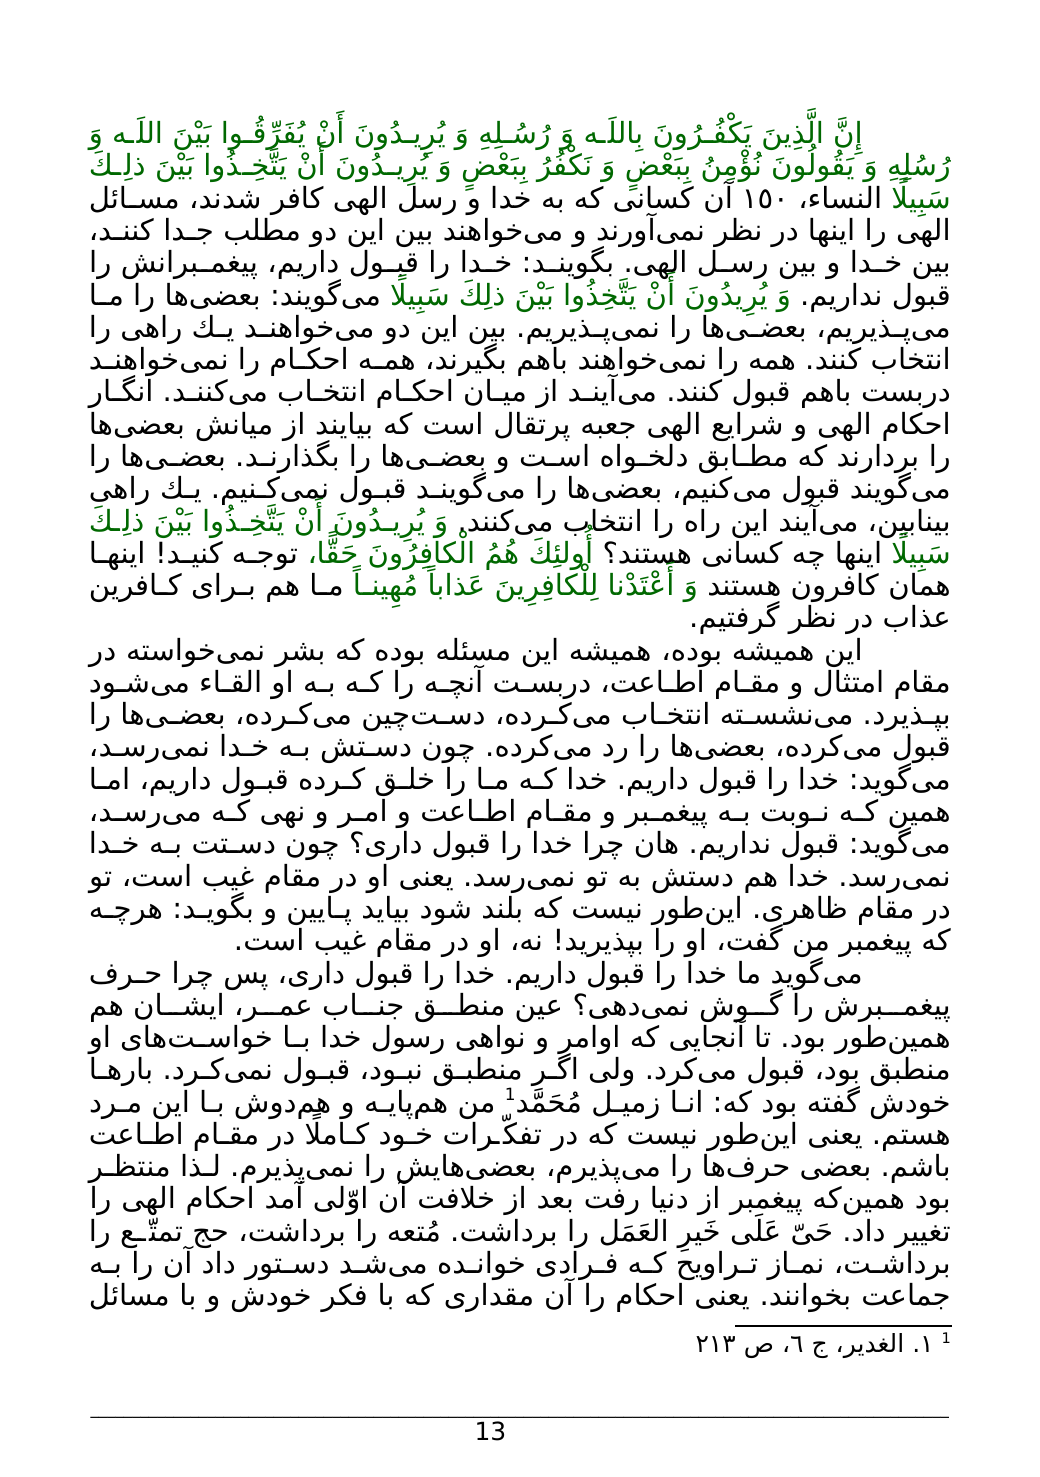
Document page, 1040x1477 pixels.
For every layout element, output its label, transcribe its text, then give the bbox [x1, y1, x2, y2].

text این همیشه بوده، همیشه این مسئله بوده كه بشر نمی‌خواسته در مقام امتثال و مقام اطاعت، دربست آنچه را كه به او القاء می‌شود بپذیرد. می‌نشسته انتخاب می‌كرده، دست‌چین می‌كرده، بعضی‌ها را قبول می‌كرده، بعضی‌ها را رد می‌كرده. چون دستش به خدا نمی‌رسد، می‌گوید: خدا را قبول داریم. خدا كه ما را خلق كرده قبول داریم، اما همین كه نوبت به پیغمبر و مقام اطاعت و امر و نهی كه می‌رسد، می‌گوید: قبول نداریم. هان چرا خدا را قبول داری؟ چون دستت به خدا نمی‌رسد. خدا هم دستش به تو نمی‌رسد. یعنی او در مقام غیب است، تو در مقام ظاهری. این‌طور نیست كه بلند شود بیاید پایین و بگوید: هرچه كه پیغمبر من گفت، او را بپذیرید! نه، او در مقام غیب است. [89, 635, 951, 957]
text إِنَّ الَّذِينَ يَكْفُرُونَ بِاللَه وَ رُسُلِهِ وَ يُرِيدُونَ أَنْ يُفَرِّقُوا بَيْنَ اللَه وَ رُسُلِهِ وَ يَقُولُونَ نُؤْمِنُ بِبَعْضٍ وَ نَكْفُرُ بِبَعْضٍ وَ يُرِيدُونَ أَنْ يَتَّخِذُوا بَيْنَ ذلِكَ سَبِيلًا النساء، ١٥٠ آن كسانی كه به خدا و رسل الهی كافر شدند، مسائل الهی را اینها در نظر نمی‌آورند و می‌خواهند بین این دو مطلب جدا كنند، بین خدا و بین رسل الهی. بگویند: خدا را قبول داریم، پیغمبرانش را قبول نداریم. وَ يُرِيدُونَ أَنْ يَتَّخِذُوا بَيْنَ ذلِكَ سَبِيلًا می‌گویند: بعضی‌ها را ما می‌پذیریم، بعضی‌ها را نمی‌پذیریم. بین این دو می‌خواهند یك راهی را انتخاب كنند. همه را نمی‌خواهند باهم بگیرند، همه احكام را نمی‌خواهند دربست باهم قبول كنند. می‌آیند از میان احكام انتخاب می‌كنند. انگار احكام الهی و شرایع الهی جعبه پرتقال است كه بیایند از میانش بعضی‌ها را بردارند كه مطابق دلخواه است و بعضی‌ها را بگذارند. بعضی‌ها را می‌گویند قبول می‌كنیم، بعضی‌ها را می‌گویند قبول نمی‌كنیم. یك راهی بینابین، می‌آیند این راه را انتخاب می‌كنند. وَ يُرِيدُونَ أَنْ يَتَّخِذُوا بَيْنَ ذلِكَ سَبِيلًا اینها چه كسانی هستند؟ أُولئِكَ هُمُ الْكافِرُونَ حَقًّا، توجه كنید! اینها همان كافرون هستند وَ أَعْتَدْنا لِلْكافِرِينَ عَذاباً مُهِيناً ما هم برای كافرین عذاب در نظر گرفتیم. [89, 118, 951, 635]
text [89, 957, 951, 1313]
